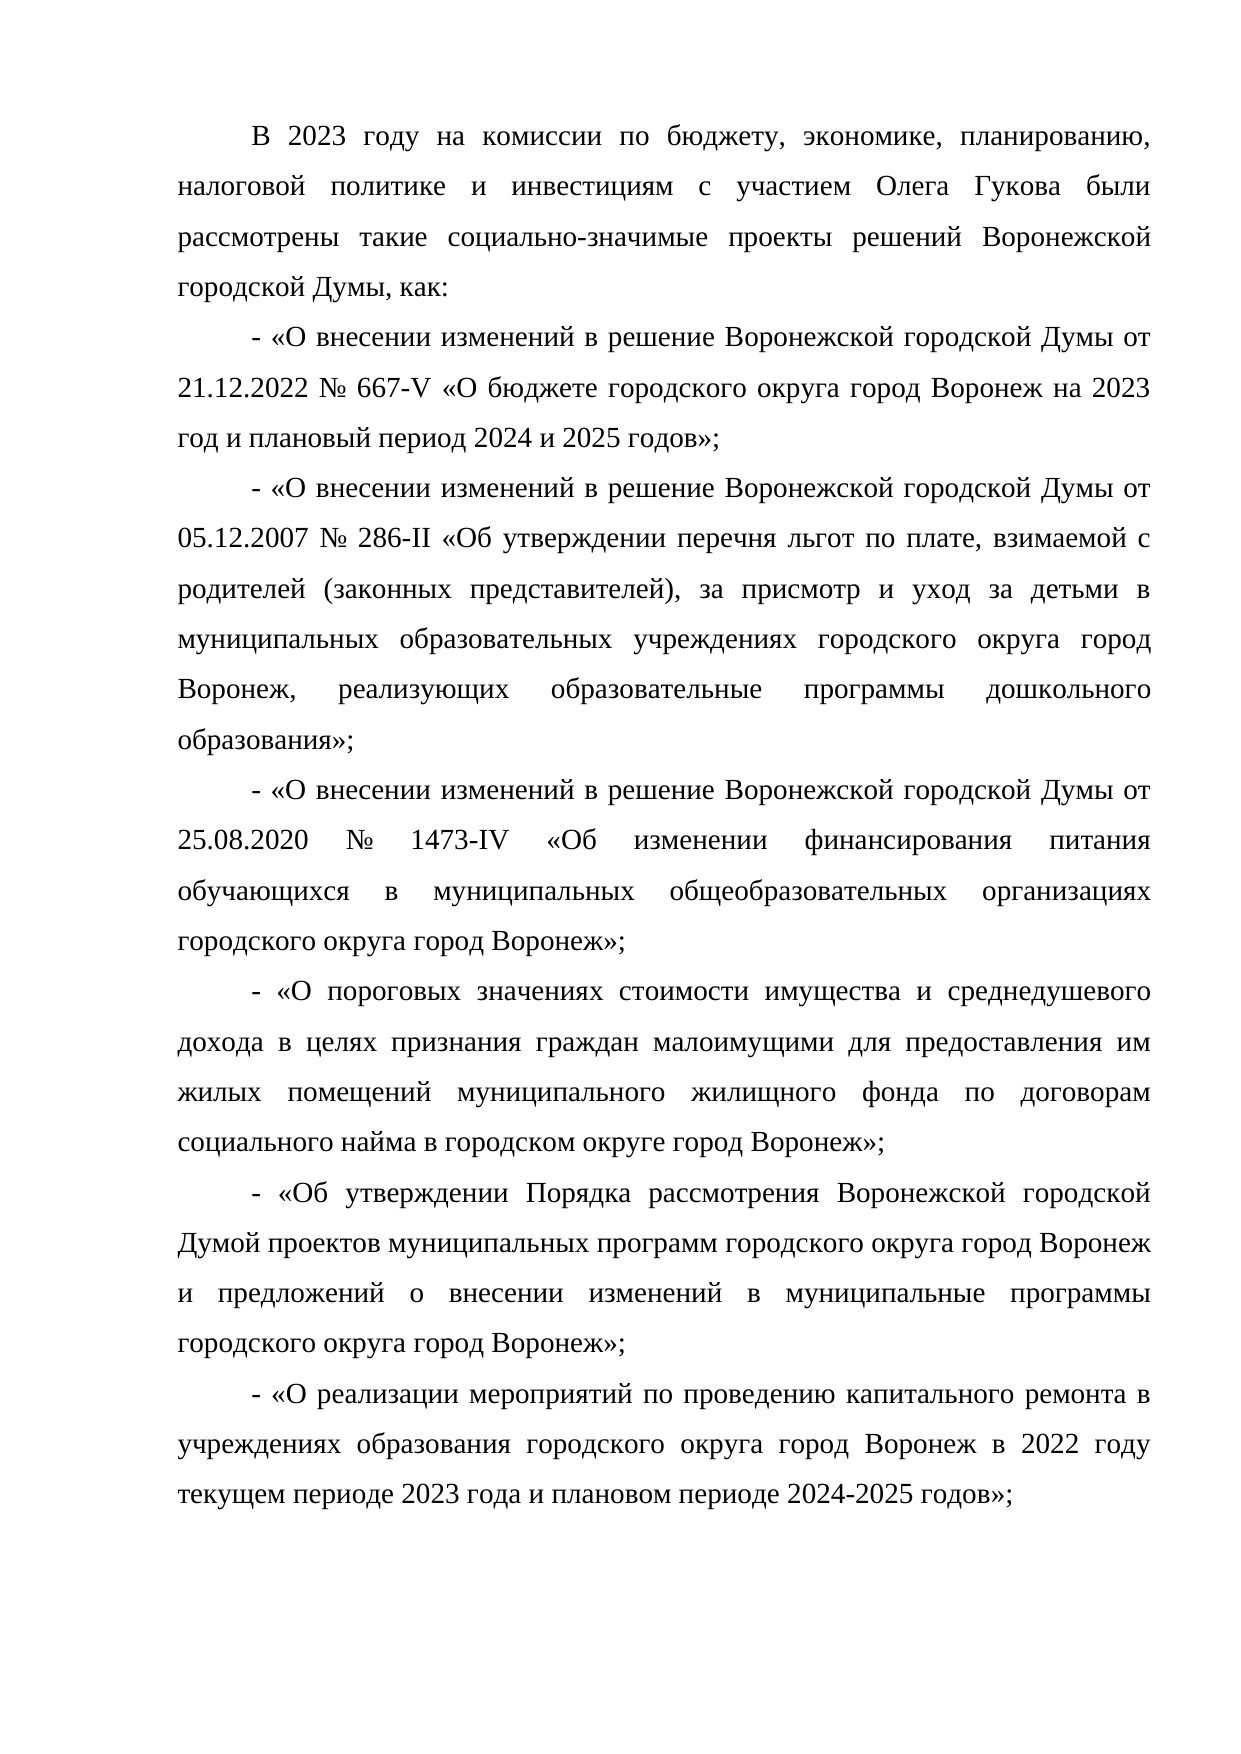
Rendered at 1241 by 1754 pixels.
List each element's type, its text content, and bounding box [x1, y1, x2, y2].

text - «О внесении изменений в решение Воронежской городской Думы от 05.12.2007 № 286-II «Об утверждении перечня льгот по плате, взимаемой с родителей (законных представителей), за присмотр и уход за детьми в муниципальных образовательных учреждениях городского округа город Воронеж, реализующих образовательные программы дошкольного образования»; [177, 470, 1152, 755]
text - «О реализации мероприятий по проведению капитального ремонта в учреждениях образования городского округа город Воронеж в 2022 году текущем периоде 2023 года и плановом периоде 2024-2025 годов»; [177, 1376, 1152, 1510]
text - «О пороговых значениях стоимости имущества и среднедушевого дохода в целях признания граждан малоимущими для предоставления им жилых помещений муниципального жилищного фонда по договорам социального найма в городском округе город Воронеж»; [177, 973, 1152, 1158]
text - «О внесении изменений в решение Воронежской городской Думы от 21.12.2022 № 667-V «О бюджете городского округа город Воронеж на 2023 год и плановый период 2024 и 2025 годов»; [177, 319, 1152, 453]
text В 2023 году на комиссии по бюджету, экономике, планированию, налоговой политике и инвестициям с участием Олега Гукова были рассмотрены такие социально-значимые проекты решений Воронежской городской Думы, как: [177, 118, 1152, 303]
text - «Об утверждении Порядка рассмотрения Воронежской городской Думой проектов муниципальных программ городского округа город Воронеж и предложений о внесении изменений в муниципальные программы городского округа город Воронеж»; [177, 1175, 1152, 1359]
text - «О внесении изменений в решение Воронежской городской Думы от 25.08.2020 № 1473-IV «Об изменении финансирования питания обучающихся в муниципальных общеобразовательных организациях городского округа город Воронеж»; [177, 772, 1152, 957]
